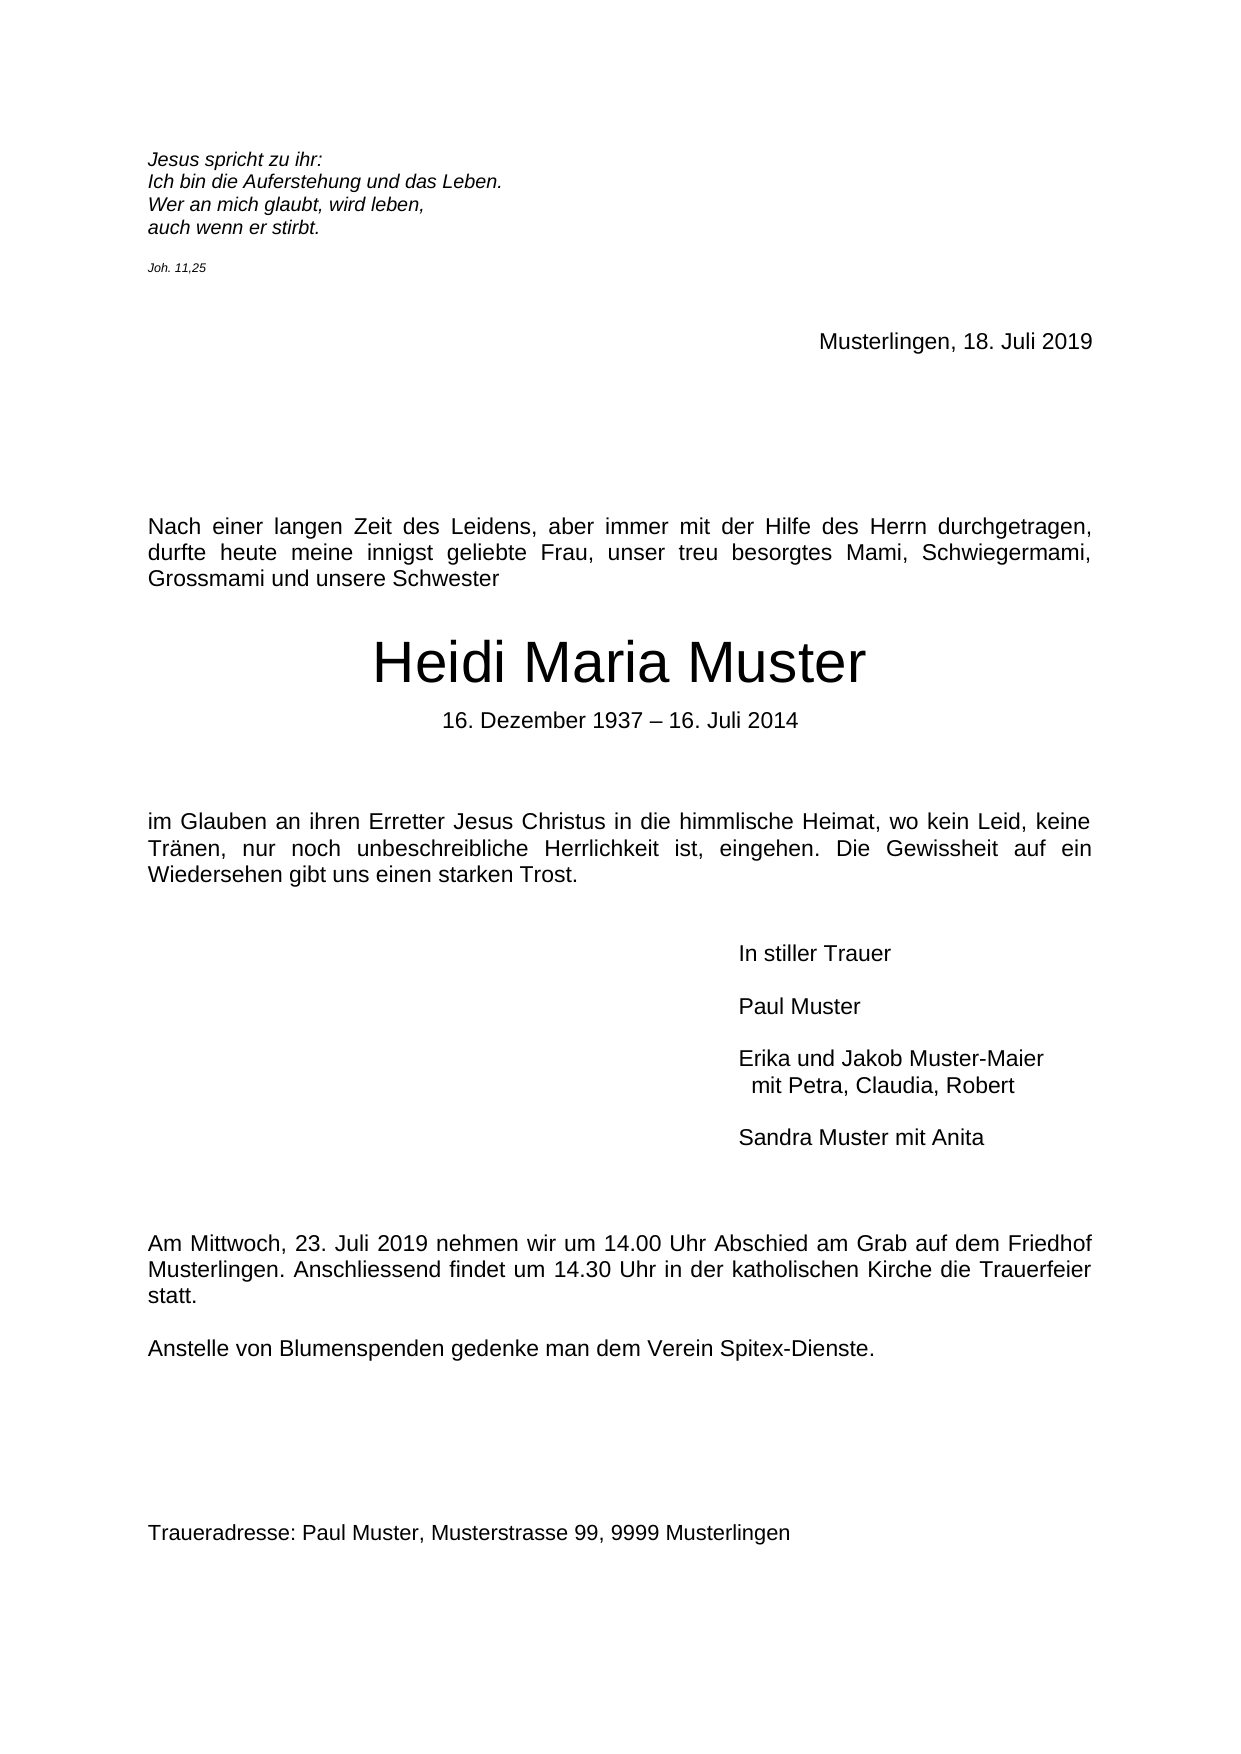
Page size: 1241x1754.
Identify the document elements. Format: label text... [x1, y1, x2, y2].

text Anstelle von Blumenspenden gedenke man dem Verein Spitex-Dienste. [148, 1335, 1093, 1362]
text Traueradresse: Paul Muster, Musterstrasse 99, 9999 Musterlingen [148, 1520, 1093, 1545]
text auch wenn er stirbt. [148, 216, 1093, 238]
text Paul Muster [738, 993, 1093, 1019]
text mit Petra, Claudia, Robert [738, 1072, 1093, 1098]
text Nach einer langen Zeit des Leidens, aber immer mit der Hilfe des Herrn durchgetragen, durfte heute meine innigst geliebte Frau, unser treu besorgtes Mami, Schwiegermami, Grossmami und unsere Schwester [148, 513, 1093, 592]
text Musterlingen, 18. Juli 2019 [148, 328, 1093, 354]
text Heidi Maria Muster [148, 628, 1093, 695]
text Jesus spricht zu ihr: [148, 148, 1093, 170]
text Sandra Muster mit Anita [738, 1124, 1093, 1151]
text Erika und Jakob Muster-Maier [738, 1045, 1093, 1072]
text 16. Dezember 1937 – 16. Juli 2014 [148, 707, 1093, 734]
text Wer an mich glaubt, wird leben, [148, 193, 1093, 216]
text Am Mittwoch, 23. Juli 2019 nehmen wir um 14.00 Uhr Abschied am Grab auf dem Friedhof Musterlingen. Anschliessend findet um 14.30 Uhr in der katholischen Kirche die Trauerfeier statt. [148, 1230, 1093, 1309]
text In stiller Trauer [738, 940, 1093, 966]
text Joh. 11,25 [148, 261, 1093, 276]
text Ich bin die Auferstehung und das Leben. [148, 170, 1093, 193]
text im Glauben an ihren Erretter Jesus Christus in die himmlische Heimat, wo kein Leid, keine Tränen, nur noch unbeschreibliche Herrlichkeit ist, eingehen. Die Gewissheit auf ein Wiedersehen gibt uns einen starken Trost. [148, 808, 1093, 887]
